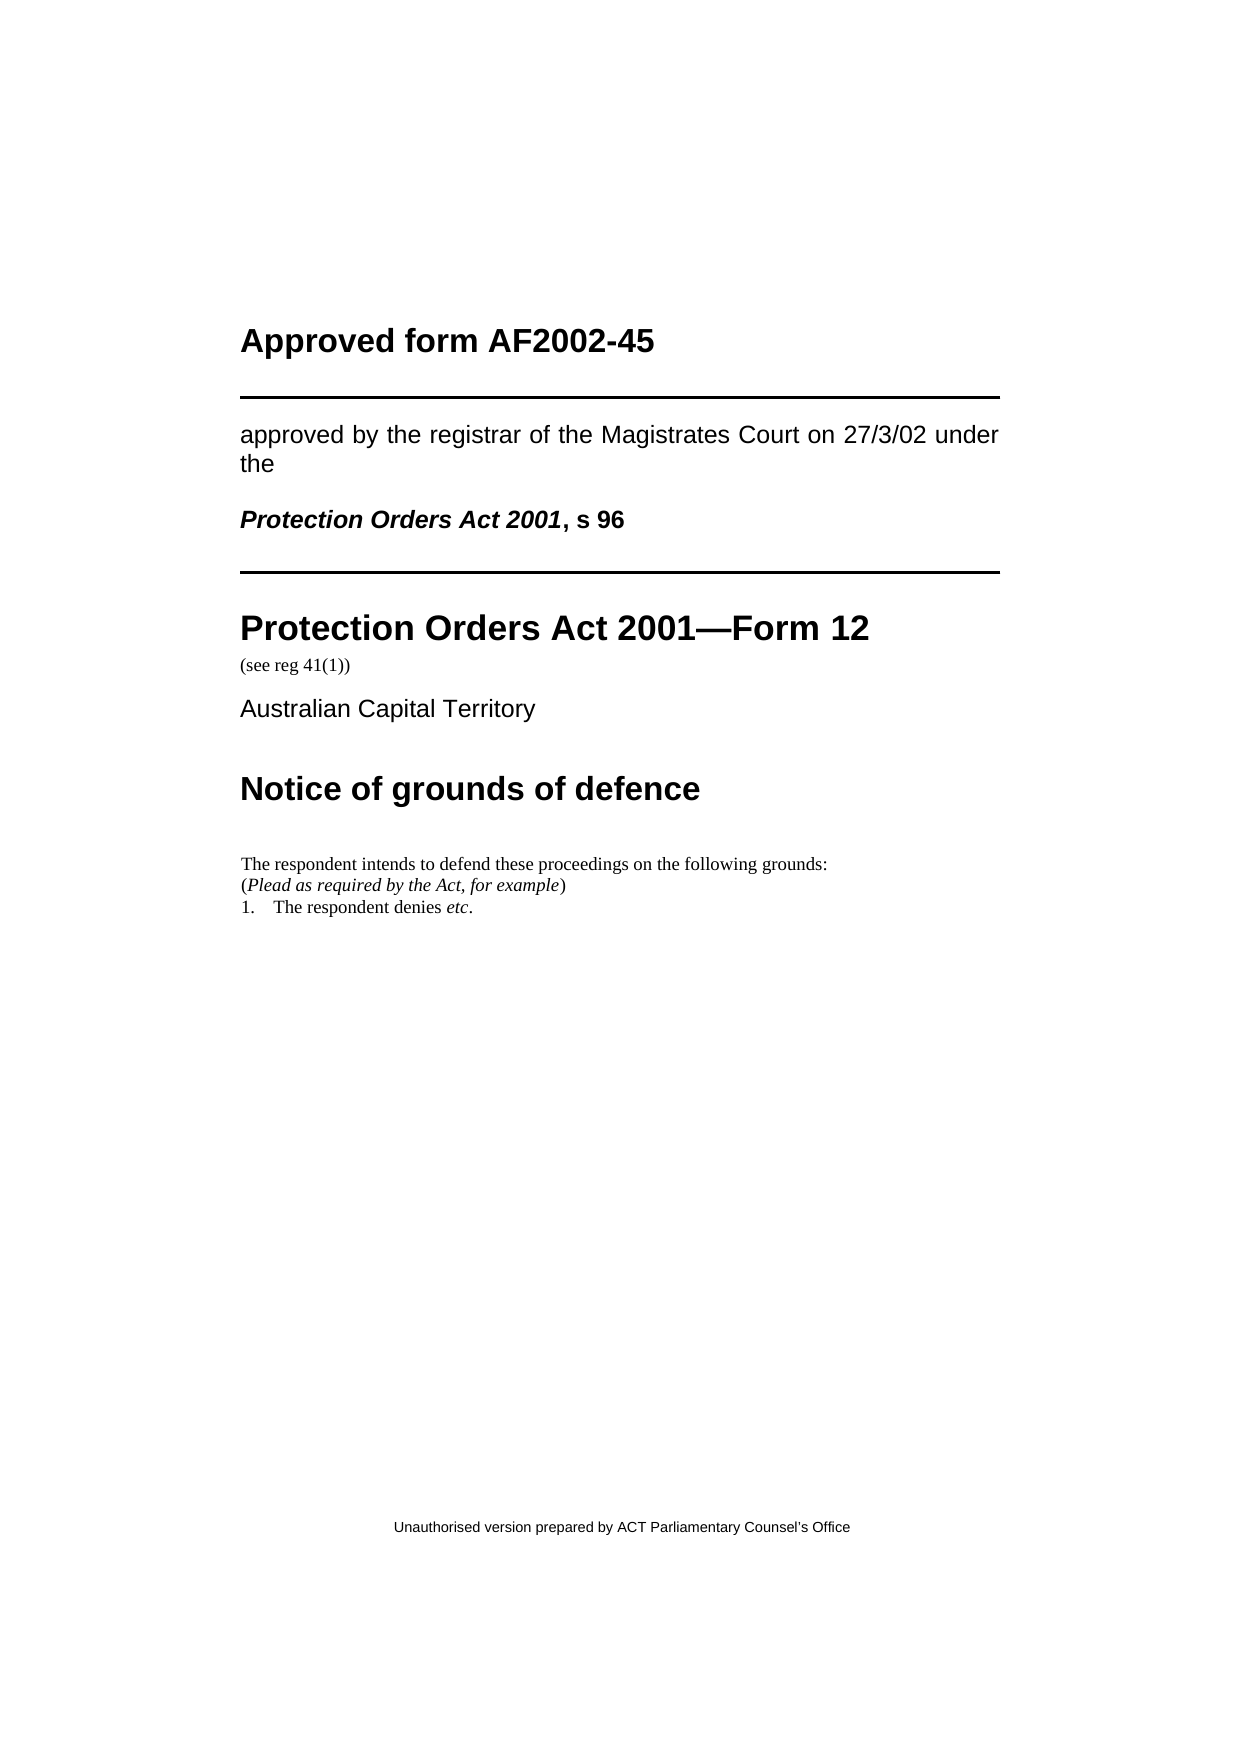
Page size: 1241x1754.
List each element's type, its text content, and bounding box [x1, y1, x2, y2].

text Protection Orders Act 2001, s 96 [240, 505, 1000, 533]
text (see reg 41(1)) [240, 654, 1000, 676]
text Australian Capital Territory [240, 694, 1000, 723]
text The respondent intends to defend these proceedings on the following grounds: [241, 852, 1000, 874]
text (Plead as required by the Act, for example) [241, 874, 1000, 896]
text Notice of grounds of defence [240, 768, 1000, 807]
text approved by the registrar of the Magistrates Court on 27/3/02 under the [240, 420, 1000, 478]
text 1. The respondent denies etc. [241, 896, 1000, 917]
text Approved form AF2002-45 [240, 321, 1000, 359]
text Protection Orders Act 2001—Form 12 [240, 607, 1000, 648]
